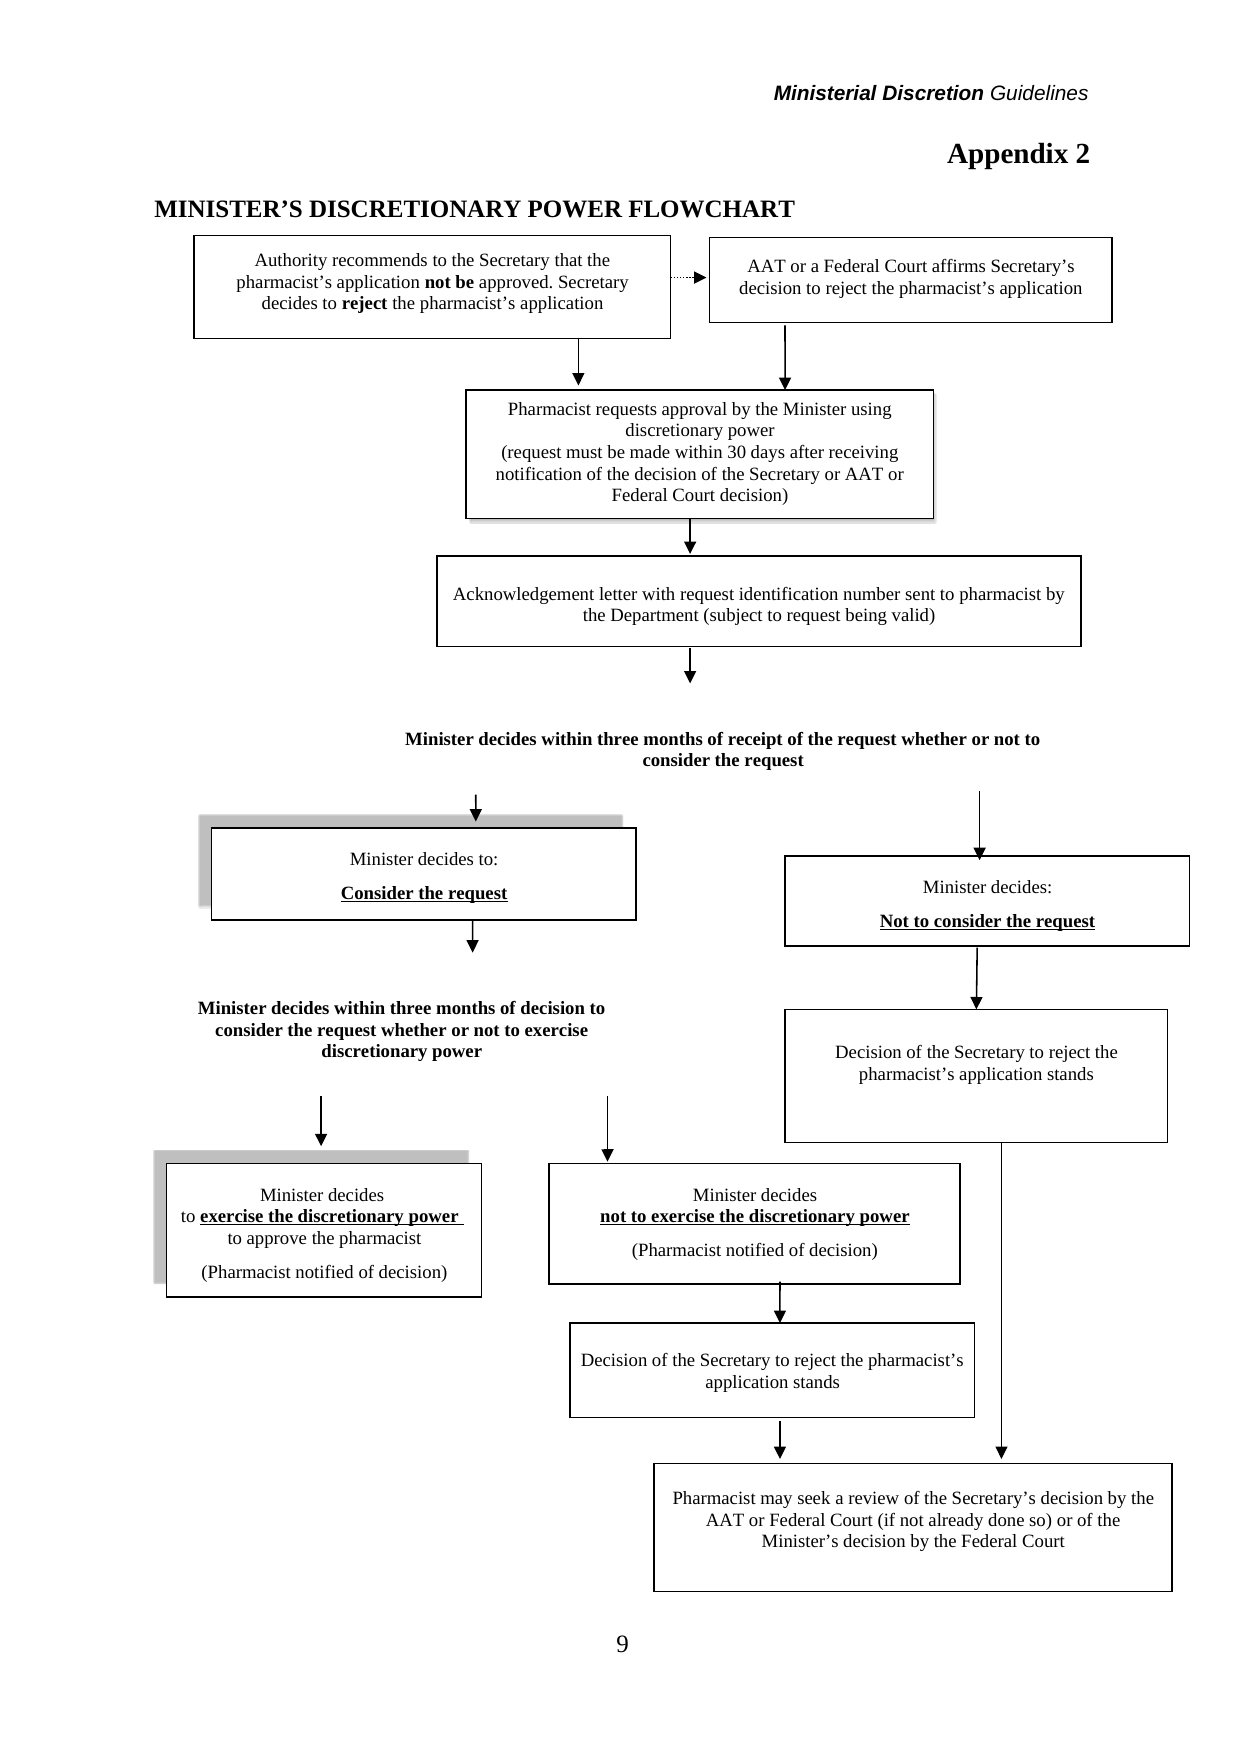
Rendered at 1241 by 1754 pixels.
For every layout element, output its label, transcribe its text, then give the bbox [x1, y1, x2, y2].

subtitle Appendix 2 [154, 136, 1090, 169]
text MINISTER’S DISCRETIONARY POWER FLOWCHART [154, 194, 1090, 223]
